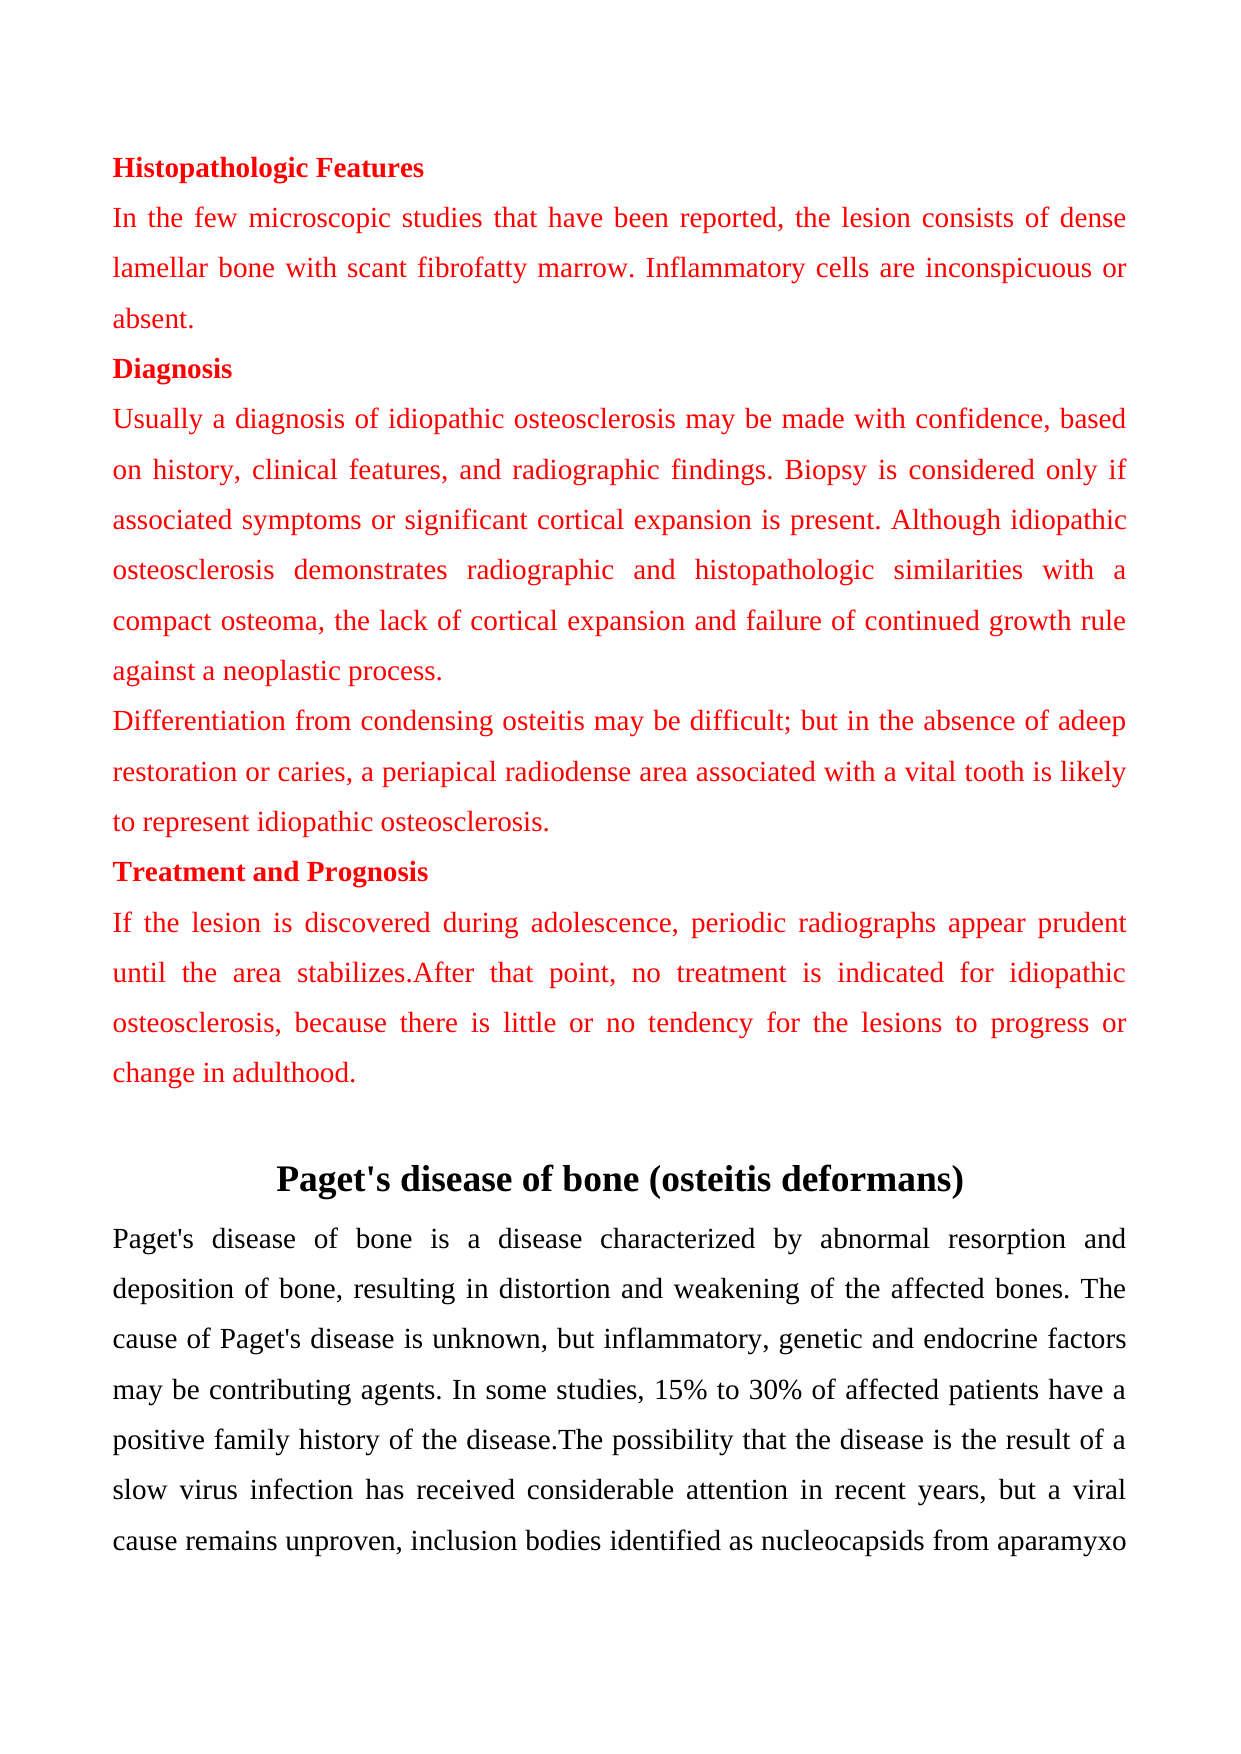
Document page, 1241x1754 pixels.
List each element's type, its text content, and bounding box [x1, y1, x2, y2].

text Differentiation from condensing osteitis may be difficult; but in the absence of adeep restoration or caries, a periapical radiodense area associated with a vital tooth is likely to represent idiopathic osteosclerosis. [112, 703, 1128, 838]
text Histopathologic Features [112, 150, 1128, 183]
text In the few microscopic studies that have been reported, the lesion consists of dense lamellar bone with scant fibrofatty marrow. Inflammatory cells are inconspicuous or absent. [112, 200, 1128, 334]
text Diagnosis [112, 351, 1128, 385]
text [112, 1221, 1128, 1556]
text Treatment and Prognosis [112, 854, 1128, 888]
text If the lesion is discovered during adolescence, periodic radiographs appear prudent until the area stabilizes.After that point, no treatment is indicated for idiopathic osteosclerosis, because there is little or no tendency for the lesions to progress or change in adulthood. [112, 905, 1128, 1089]
text Usually a diagnosis of idiopathic osteosclerosis may be made with confidence, based on history, clinical features, and radiographic findings. Biopsy is considered only if associated symptoms or significant cortical expansion is present. Although idiopathic osteosclerosis demonstrates radiographic and histopathologic similarities with a compact osteoma, the lack of cortical expansion and failure of continued growth rule against a neoplastic process. [112, 402, 1128, 687]
text Paget's disease of bone (osteitis deformans) [112, 1156, 1128, 1199]
